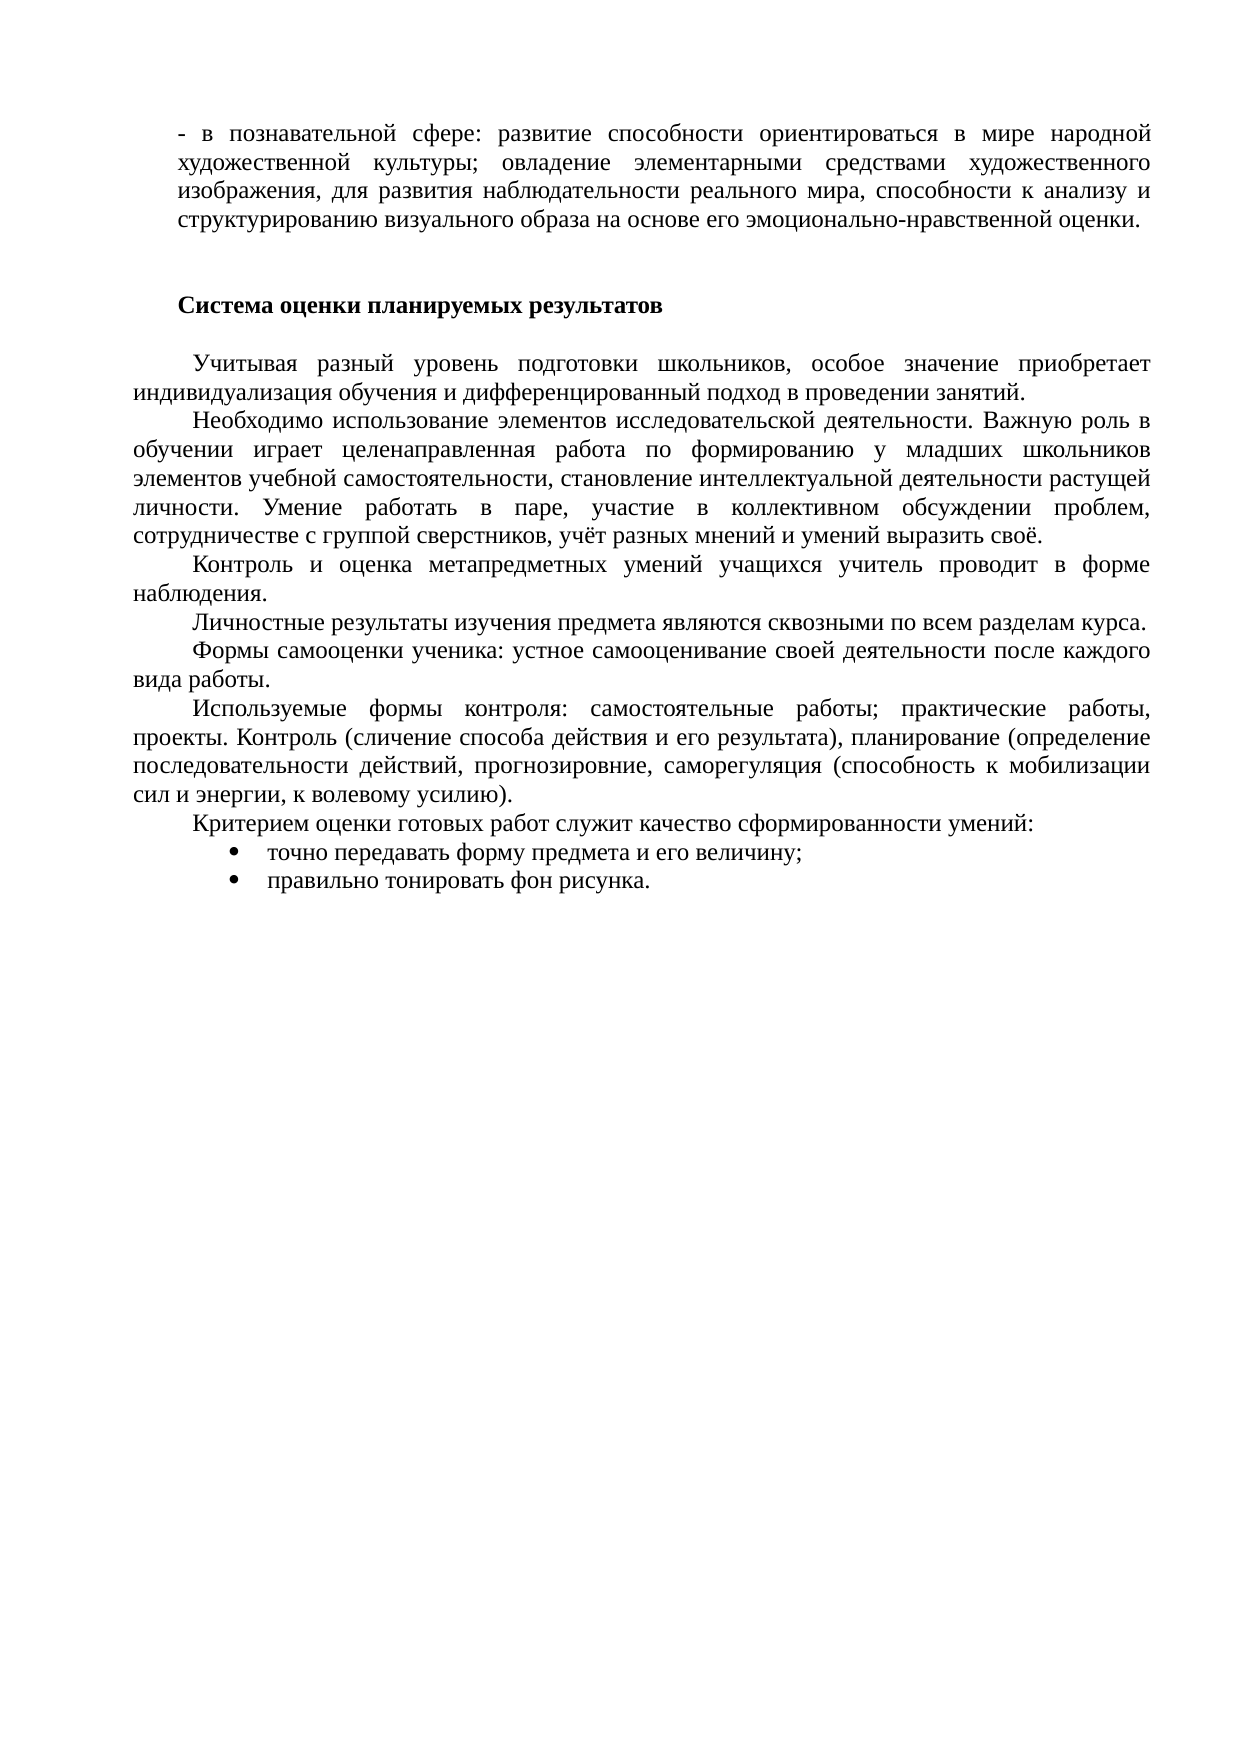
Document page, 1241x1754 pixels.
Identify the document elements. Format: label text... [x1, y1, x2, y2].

text Критерием оценки готовых работ служит качество сформированности умений: [133, 808, 1152, 837]
text Формы самооценки ученика: устное самооценивание своей деятельности после каждого вида работы. [133, 636, 1152, 693]
text Система оценки планируемых результатов [177, 291, 1152, 319]
text - в познавательной сфере: развитие способности ориентироваться в мире народной художественной культуры; овладение элементарными средствами художественного изображения, для развития наблюдательности реального мира, способности к анализу и структурированию визуального образа на основе его эмоционально-нравственной оценки. [177, 118, 1152, 233]
text Контроль и оценка метапредметных умений учащихся учитель проводит в форме наблюдения. [133, 549, 1152, 607]
list точно передавать форму предмета и его величину; [229, 837, 1152, 866]
text Необходимо использование элементов исследовательской деятельности. Важную роль в обучении играет целенаправленная работа по формированию у младших школьников элементов учебной самостоятельности, становление интеллектуальной деятельности растущей личности. Умение работать в паре, участие в коллективном обсуждении проблем, сотрудничестве с группой сверстников, учёт разных мнений и умений выразить своё. [133, 406, 1152, 549]
list правильно тонировать фон рисунка. [229, 866, 1152, 894]
text Личностные результаты изучения предмета являются сквозными по всем разделам курса. [133, 607, 1152, 636]
text Учитывая разный уровень подготовки школьников, особое значение приобретает индивидуализация обучения и дифференцированный подход в проведении занятий. [133, 348, 1152, 406]
text Используемые формы контроля: самостоятельные работы; практические работы, проекты. Контроль (сличение способа действия и его результата), планирование (определение последовательности действий, прогнозировние, саморегуляция (способность к мобилизации сил и энергии, к волевому усилию). [133, 693, 1152, 808]
